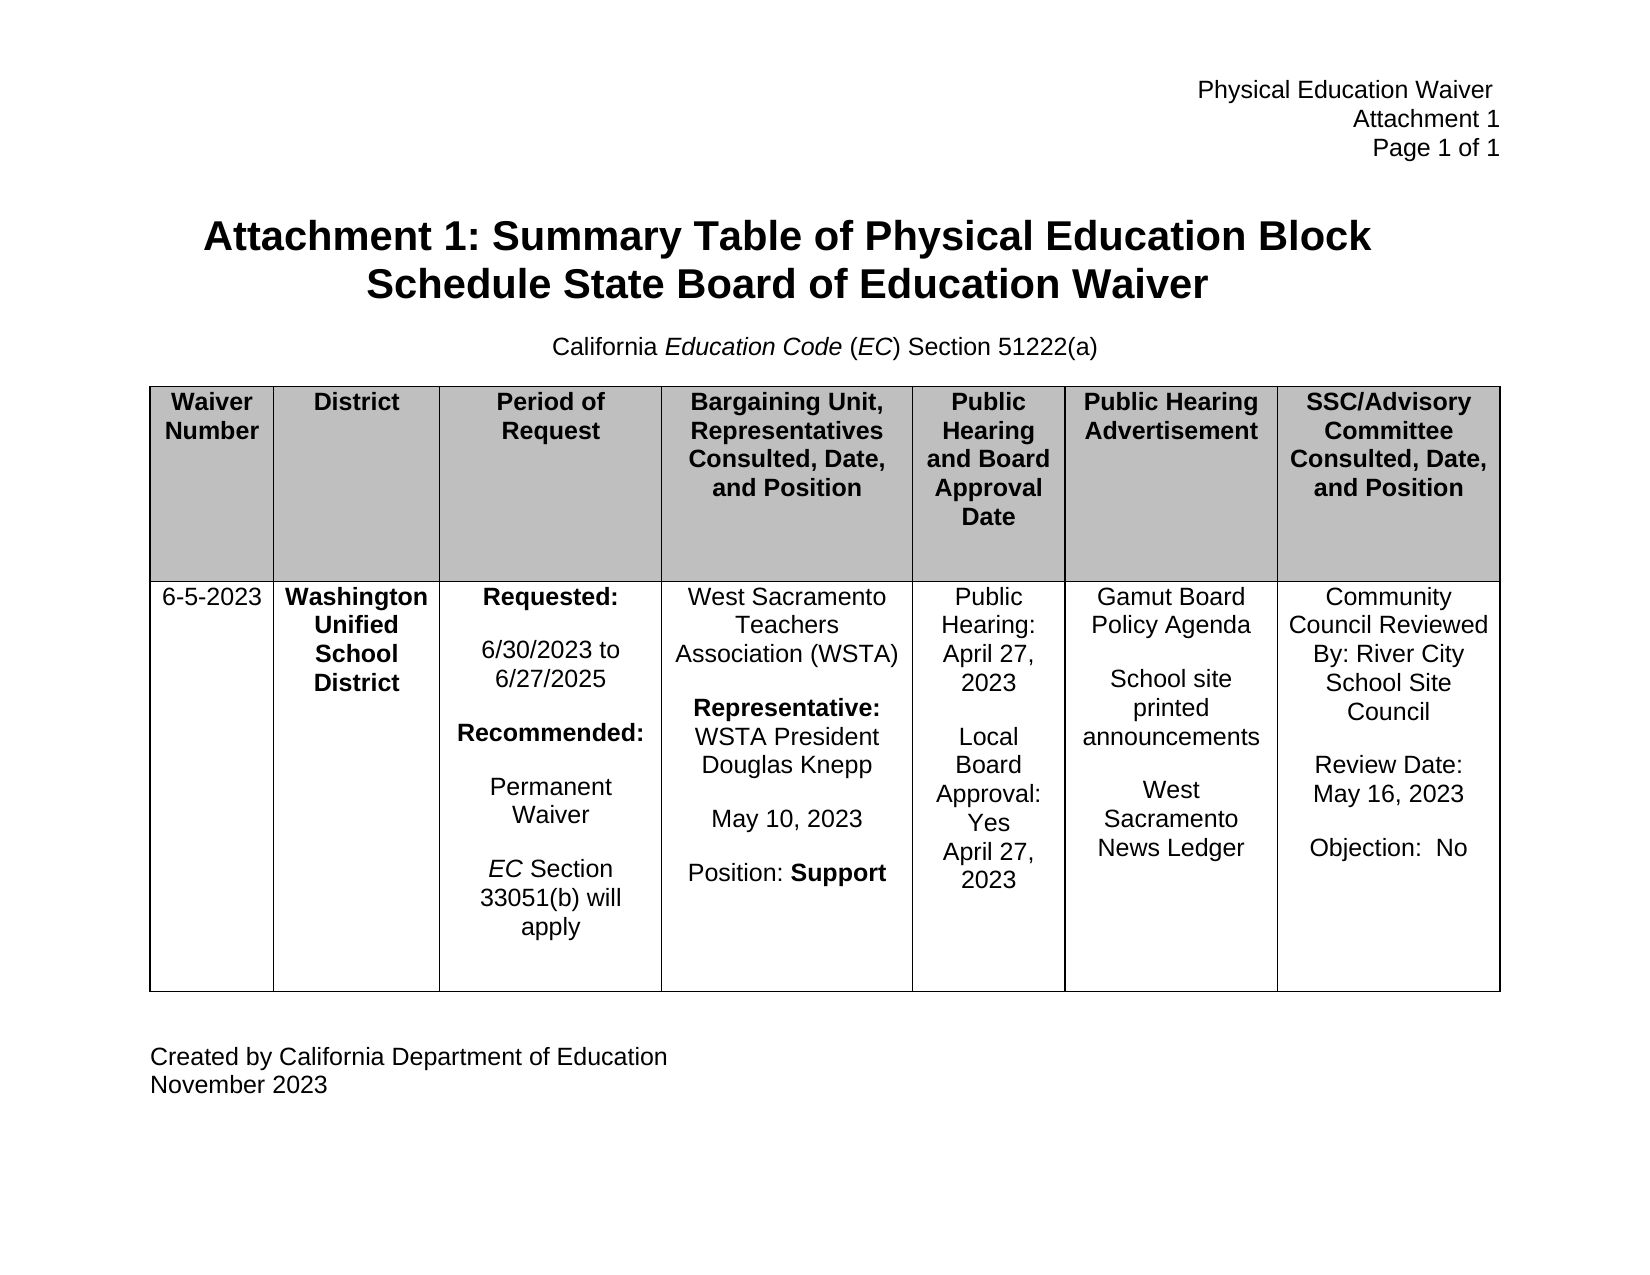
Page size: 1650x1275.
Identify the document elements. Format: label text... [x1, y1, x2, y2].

table_cell Washington Unified School District [274, 582, 439, 991]
table_header Public Hearing and Board Approval Date [913, 387, 1064, 581]
table_cell Public Hearing: April 27, 2023 Local Board Approval: Yes April 27, 2023 [913, 582, 1064, 991]
table_header Period of Request [440, 387, 661, 581]
table_cell 6-5-2023 [151, 582, 273, 991]
table_header Public Hearing Advertisement [1066, 387, 1277, 581]
table_header Bargaining Unit, Representatives Consulted, Date, and Position [662, 387, 912, 581]
table_cell Gamut Board Policy Agenda School site printed announcements West Sacramento News Ledger [1066, 582, 1277, 991]
table_header District [274, 387, 439, 581]
text California Education Code (EC) Section 51222(a) [150, 332, 1500, 361]
text Created by California Department of Education November 2023 [150, 1042, 1500, 1099]
table_cell Community Council Reviewed By: River City School Site Council Review Date: May 16, 2023 Objection: No [1278, 582, 1499, 991]
subtitle Attachment 1: Summary Table of Physical Education Block Schedule State Board of Education Waiver [150, 211, 1425, 307]
table_cell West Sacramento Teachers Association (WSTA) Representative: WSTA President Douglas Knepp May 10, 2023 Position: Support [662, 582, 912, 991]
table_header Waiver Number [151, 387, 273, 581]
table_header SSC/Advisory Committee Consulted, Date, and Position [1278, 387, 1499, 581]
table_cell Requested: 6/30/2023 to 6/27/2025 Recommended: Permanent Waiver EC Section 33051(b) will apply [440, 582, 661, 991]
